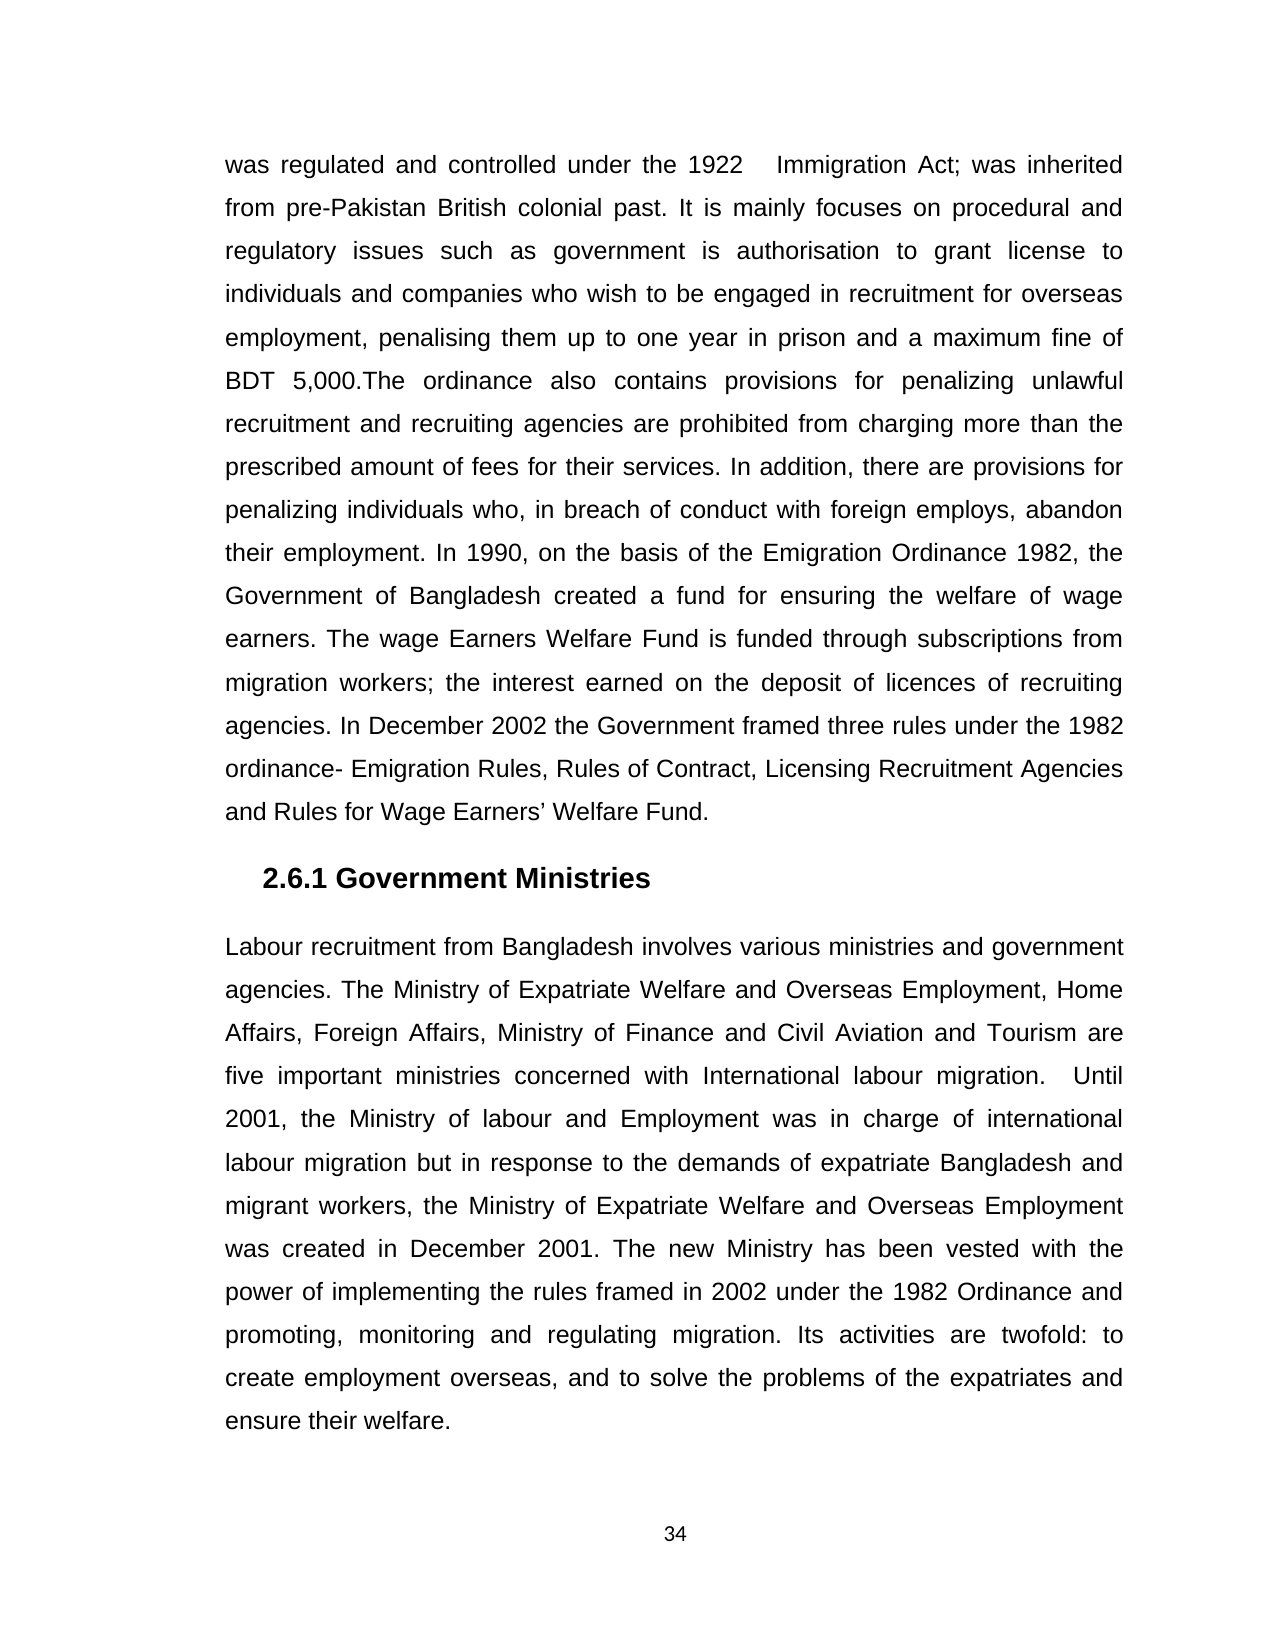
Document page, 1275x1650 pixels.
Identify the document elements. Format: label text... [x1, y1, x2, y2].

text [225, 150, 1125, 826]
text 2.6.1 Government Ministries [262, 861, 1125, 894]
text Labour recruitment from involves various ministries and government agencies. The Ministry of Expatriate Welfare and Overseas Employment, Home Affairs, Foreign Affairs, Ministry of Finance and Civil Aviation and Tourism are five important ministries concerned with International labour migration. Until 2001, the Ministry of labour and Employment was in charge of international labour migration but in response to the demands of expatriate and migrant workers, the Ministry of Expatriate Welfare and Overseas Employment was created in December 2001. The new Ministry has been vested with the power of implementing the rules framed in 2002 under the 1982 Ordinance and promoting, monitoring and regulating migration. Its activities are twofold: to create employment overseas, and to solve the problems of the expatriates and ensure their welfare. [225, 932, 1125, 1435]
